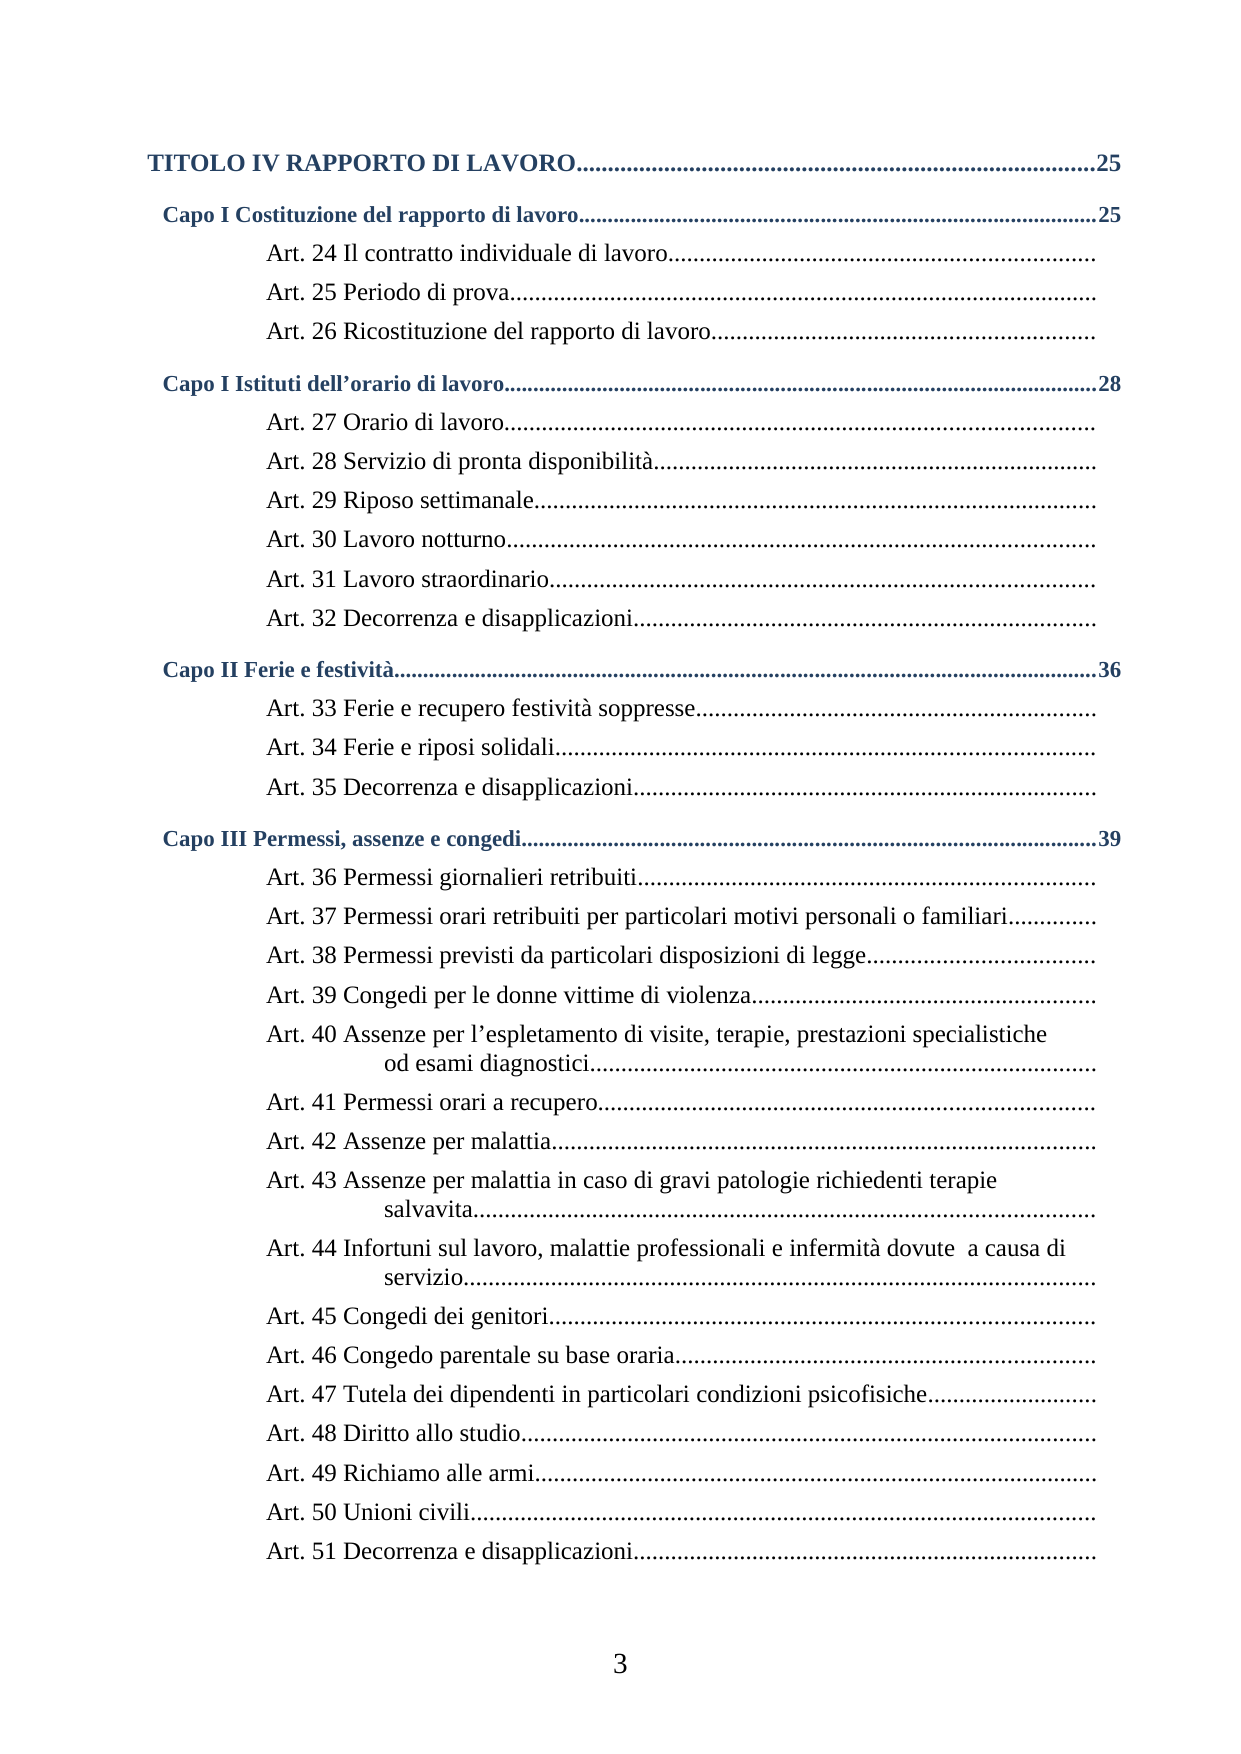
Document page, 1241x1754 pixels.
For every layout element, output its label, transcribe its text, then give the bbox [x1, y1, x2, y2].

text Art. 26 Ricostituzione del rapporto di lavoro 27 [266, 316, 1075, 345]
text Art. 50 Unioni civili 52 [266, 1497, 1075, 1526]
text Art. 45 Congedi dei genitori 48 [266, 1301, 1075, 1330]
text Art. 33 Ferie e recupero festività soppresse 36 [266, 693, 1075, 722]
text Art. 49 Richiamo alle armi 52 [266, 1458, 1075, 1486]
text Art. 38 Permessi previsti da particolari disposizioni di legge 40 [266, 941, 1075, 969]
text Capo I Istituti dell’orario di lavoro 28 [162, 370, 1122, 397]
text Art. 31 Lavoro straordinario 34 [266, 564, 1075, 592]
text Art. 34 Ferie e riposi solidali 37 [266, 732, 1075, 761]
text Art. 43 Assenze per malattia in caso di gravi patologie richiedenti terapie salvavita 47 [266, 1165, 1075, 1223]
text Art. 46 Congedo parentale su base oraria 49 [266, 1340, 1075, 1369]
text Art. 40 Assenze per l’espletamento di visite, terapie, prestazioni specialistiche od esami diagnostici 42 [266, 1019, 1075, 1076]
text Art. 27 Orario di lavoro 28 [266, 407, 1075, 436]
text Art. 30 Lavoro notturno 33 [266, 524, 1075, 553]
text Art. 24 Il contratto individuale di lavoro 25 [266, 238, 1075, 267]
text Art. 51 Decorrenza e disapplicazioni 53 [266, 1536, 1075, 1565]
text Capo II Ferie e festività 36 [162, 657, 1122, 683]
text Art. 41 Permessi orari a recupero 44 [266, 1087, 1075, 1116]
text Art. 25 Periodo di prova 26 [266, 277, 1075, 306]
text TITOLO IV RAPPORTO DI LAVORO 25 [147, 148, 1122, 176]
text Art. 36 Permessi giornalieri retribuiti 39 [266, 862, 1075, 891]
text Capo III Permessi, assenze e congedi 39 [162, 825, 1122, 852]
text Art. 39 Congedi per le donne vittime di violenza 41 [266, 980, 1075, 1008]
text Art. 48 Diritto allo studio 50 [266, 1418, 1075, 1447]
text Art. 42 Assenze per malattia 44 [266, 1126, 1075, 1155]
text Art. 29 Riposo settimanale 33 [266, 485, 1075, 514]
text Art. 44 Infortuni sul lavoro, malattie professionali e infermità dovute a causa di servizio 47 [266, 1233, 1075, 1291]
text Art. 28 Servizio di pronta disponibilità 31 [266, 446, 1075, 475]
text Art. 37 Permessi orari retribuiti per particolari motivi personali o familiari 40 [266, 901, 1075, 930]
text Art. 35 Decorrenza e disapplicazioni 39 [266, 772, 1075, 800]
text Capo I Costituzione del rapporto di lavoro 25 [162, 201, 1122, 228]
text Art. 47 Tutela dei dipendenti in particolari condizioni psicofisiche 49 [266, 1379, 1075, 1408]
text Art. 32 Decorrenza e disapplicazioni 35 [266, 603, 1075, 632]
